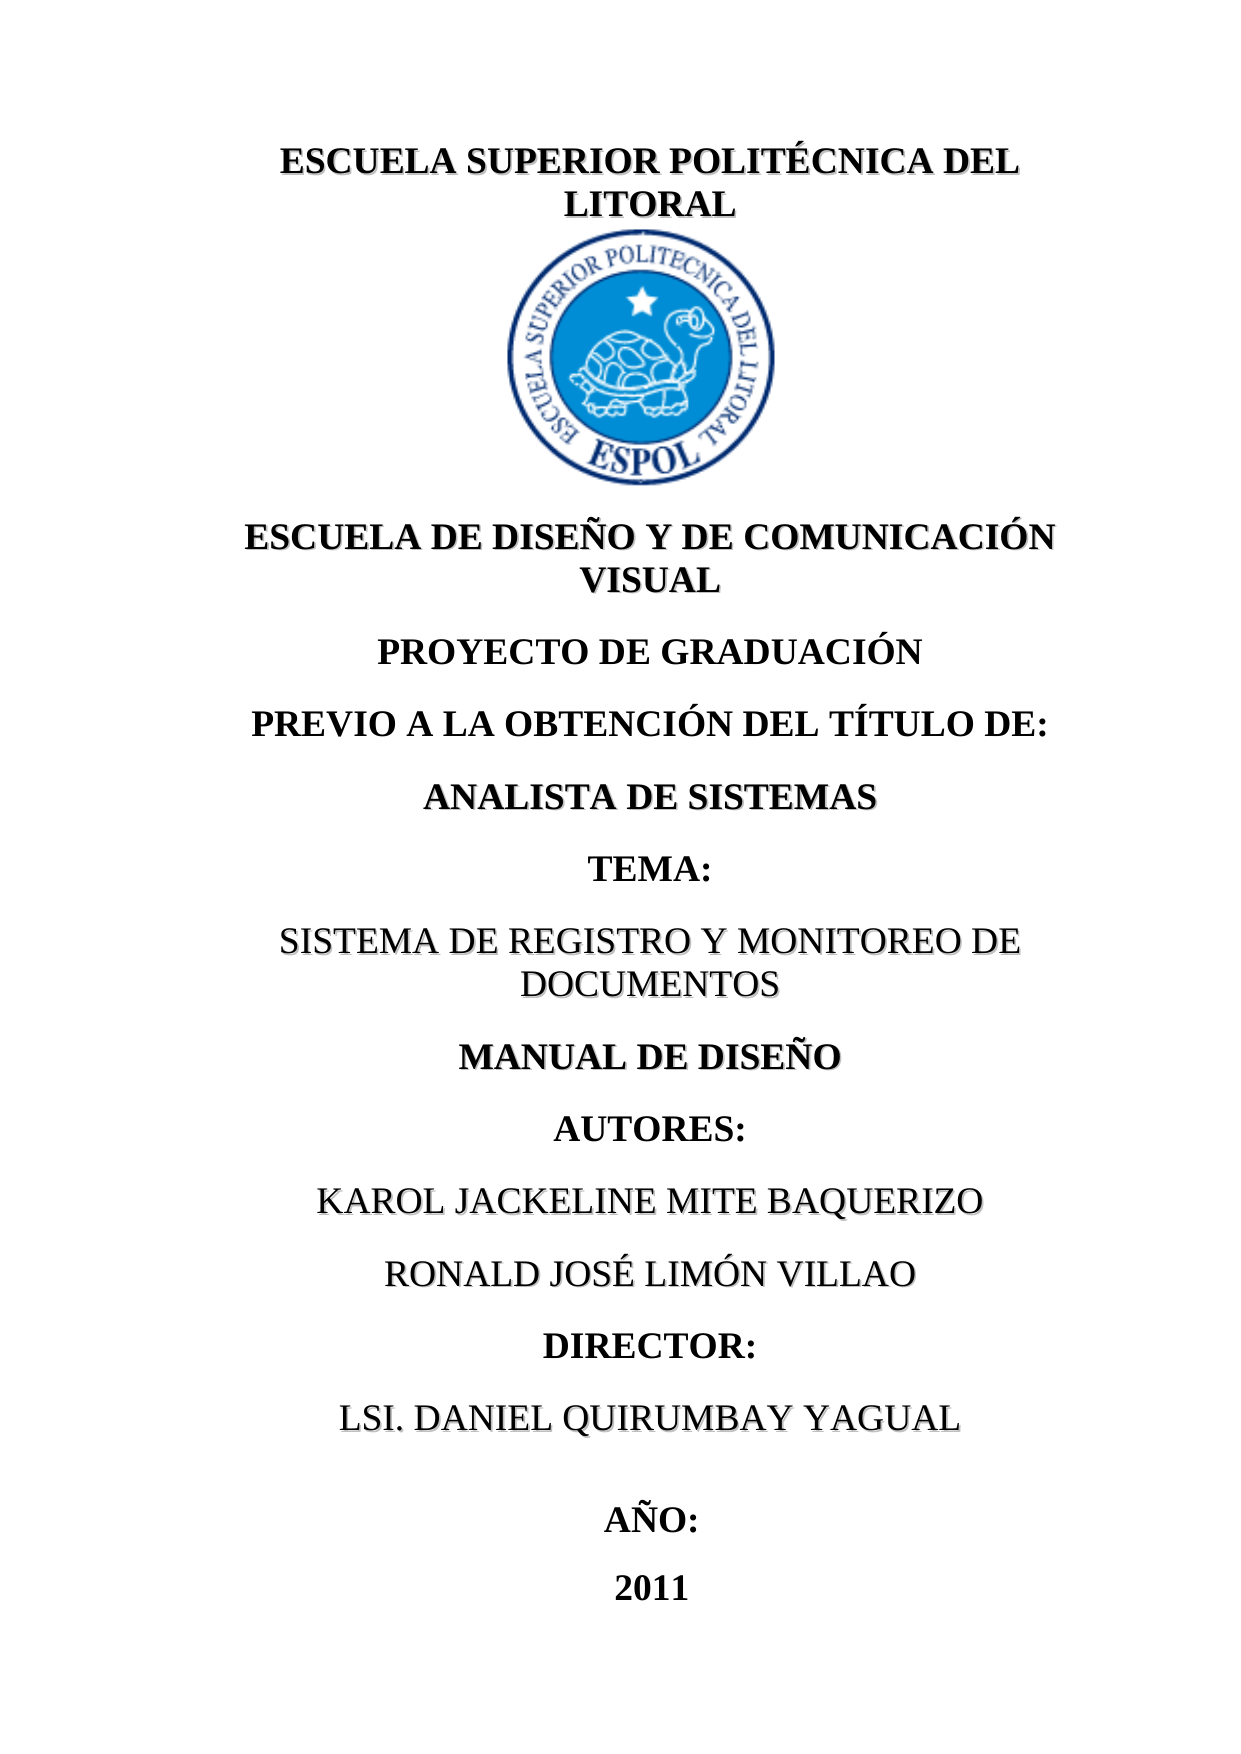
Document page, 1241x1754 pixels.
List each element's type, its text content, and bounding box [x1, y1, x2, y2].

text LSI. DANIEL QUIRUMBAY YAGUAL [207, 1396, 1093, 1439]
text SISTEMA DE REGISTRO Y MONITOREO DE DOCUMENTOS [207, 919, 1093, 1005]
text PROYECTO DE GRADUACIÓN [207, 629, 1093, 673]
text DIRECTOR: [207, 1323, 1093, 1366]
text KAROL JACKELINE MITE BAQUERIZO [207, 1179, 1093, 1222]
text ESCUELA DE DISEÑO Y DE COMUNICACIÓN VISUAL [207, 514, 1093, 600]
text RONALD JOSÉ LIMÓN VILLAO [207, 1251, 1093, 1294]
picture [502, 228, 795, 497]
text MANUAL DE DISEÑO [207, 1034, 1093, 1077]
text ESCUELA SUPERIOR POLITÉCNICA DEL LITORAL [207, 139, 1093, 225]
text ANALISTA DE SISTEMAS [207, 774, 1093, 817]
text AUTORES: [207, 1106, 1093, 1149]
text PREVIO A LA OBTENCIÓN DEL TÍTULO DE: [207, 702, 1093, 745]
text TEMA: [207, 846, 1093, 889]
